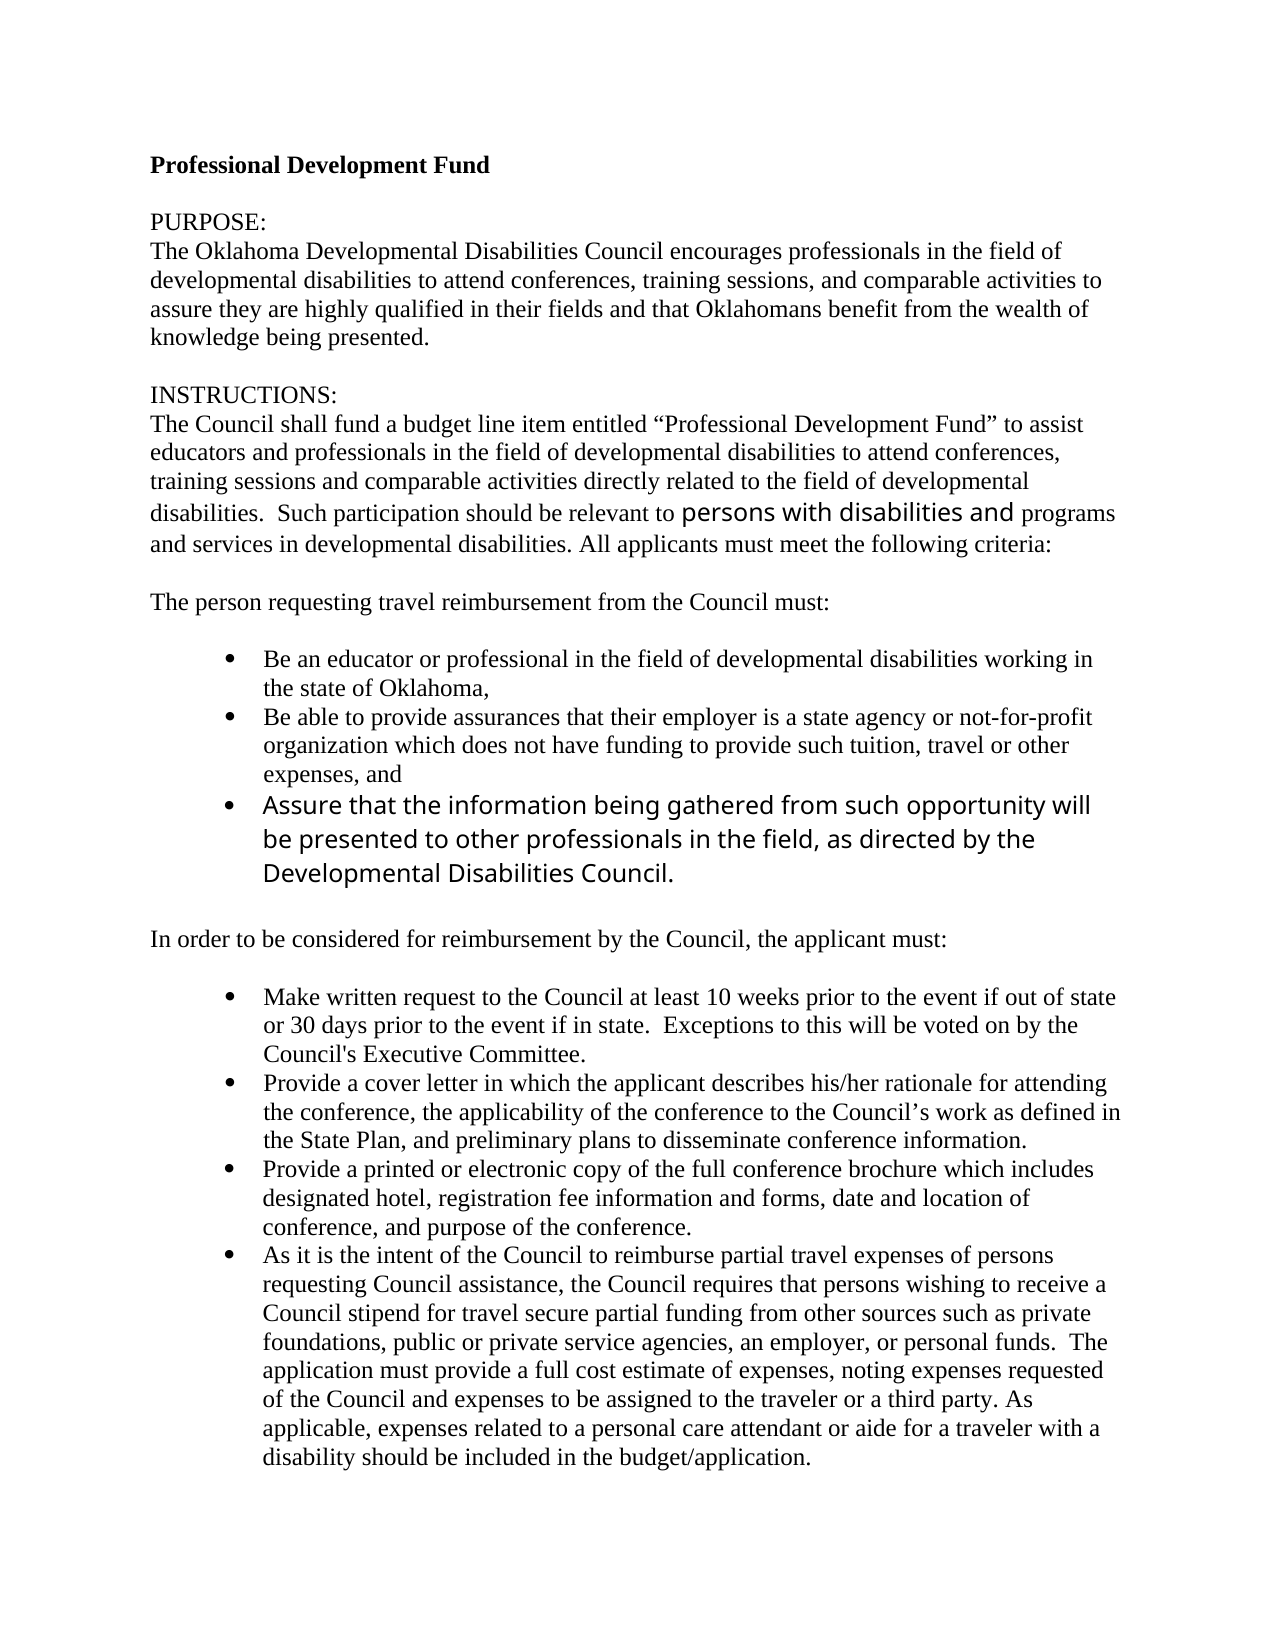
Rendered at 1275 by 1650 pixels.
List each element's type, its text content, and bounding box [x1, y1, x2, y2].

text The Council shall fund a budget line item entitled “Professional Development Fund” to assist educators and professionals in the field of developmental disabilities to attend conferences, training sessions and comparable activities directly related to the field of developmental disabilities. Such participation should be relevant to persons with disabilities and programs and services in developmental disabilities. All applicants must meet the following criteria: [150, 409, 1125, 558]
list Assure that the information being gathered from such opportunity will be presented to other professionals in the field, as directed by the Developmental Disabilities Council. [225, 788, 1125, 890]
list Make written request to the Council at least 10 weeks prior to the event if out of state or 30 days prior to the event if in state. Exceptions to this will be voted on by the Council's Executive Committee. [226, 982, 1125, 1068]
list Provide a printed or electronic copy of the full conference brochure which includes designated hotel, registration fee information and forms, date and location of conference, and purpose of the conference. [225, 1154, 1125, 1240]
text INSTRUCTIONS: [150, 380, 1125, 409]
list As it is the intent of the Council to reimburse partial travel expenses of persons requesting Council assistance, the Council requires that persons wishing to receive a Council stipend for travel secure partial funding from other sources such as private foundations, public or private service agencies, an employer, or personal funds. The application must provide a full cost estimate of expenses, noting expenses requested of the Council and expenses to be assigned to the traveler or a third party. As applicable, expenses related to a personal care attendant or aide for a traveler with a disability should be included in the budget/application. [225, 1240, 1125, 1470]
text PURPOSE: [150, 207, 1125, 236]
text The person requesting travel reimbursement from the Council must: [150, 587, 1125, 615]
text The Oklahoma Developmental Disabilities Council encourages professionals in the field of developmental disabilities to attend conferences, training sessions, and comparable activities to assure they are highly qualified in their fields and that Oklahomans benefit from the wealth of knowledge being presented. [150, 236, 1125, 351]
list Be an educator or professional in the field of developmental disabilities working in the state of , [226, 644, 1125, 702]
text Professional Development Fund [150, 150, 1125, 179]
text In order to be considered for reimbursement by the Council, the applicant must: [150, 924, 1125, 953]
list Be able to provide assurances that their employer is a state agency or not-for-profit organization which does not have funding to provide such tuition, travel or other expenses, and [226, 702, 1125, 788]
list Provide a cover letter in which the applicant describes his/her rationale for attending the conference, the applicability of the conference to the Council’s work as defined in the State Plan, and preliminary plans to disseminate conference information. [226, 1068, 1125, 1154]
